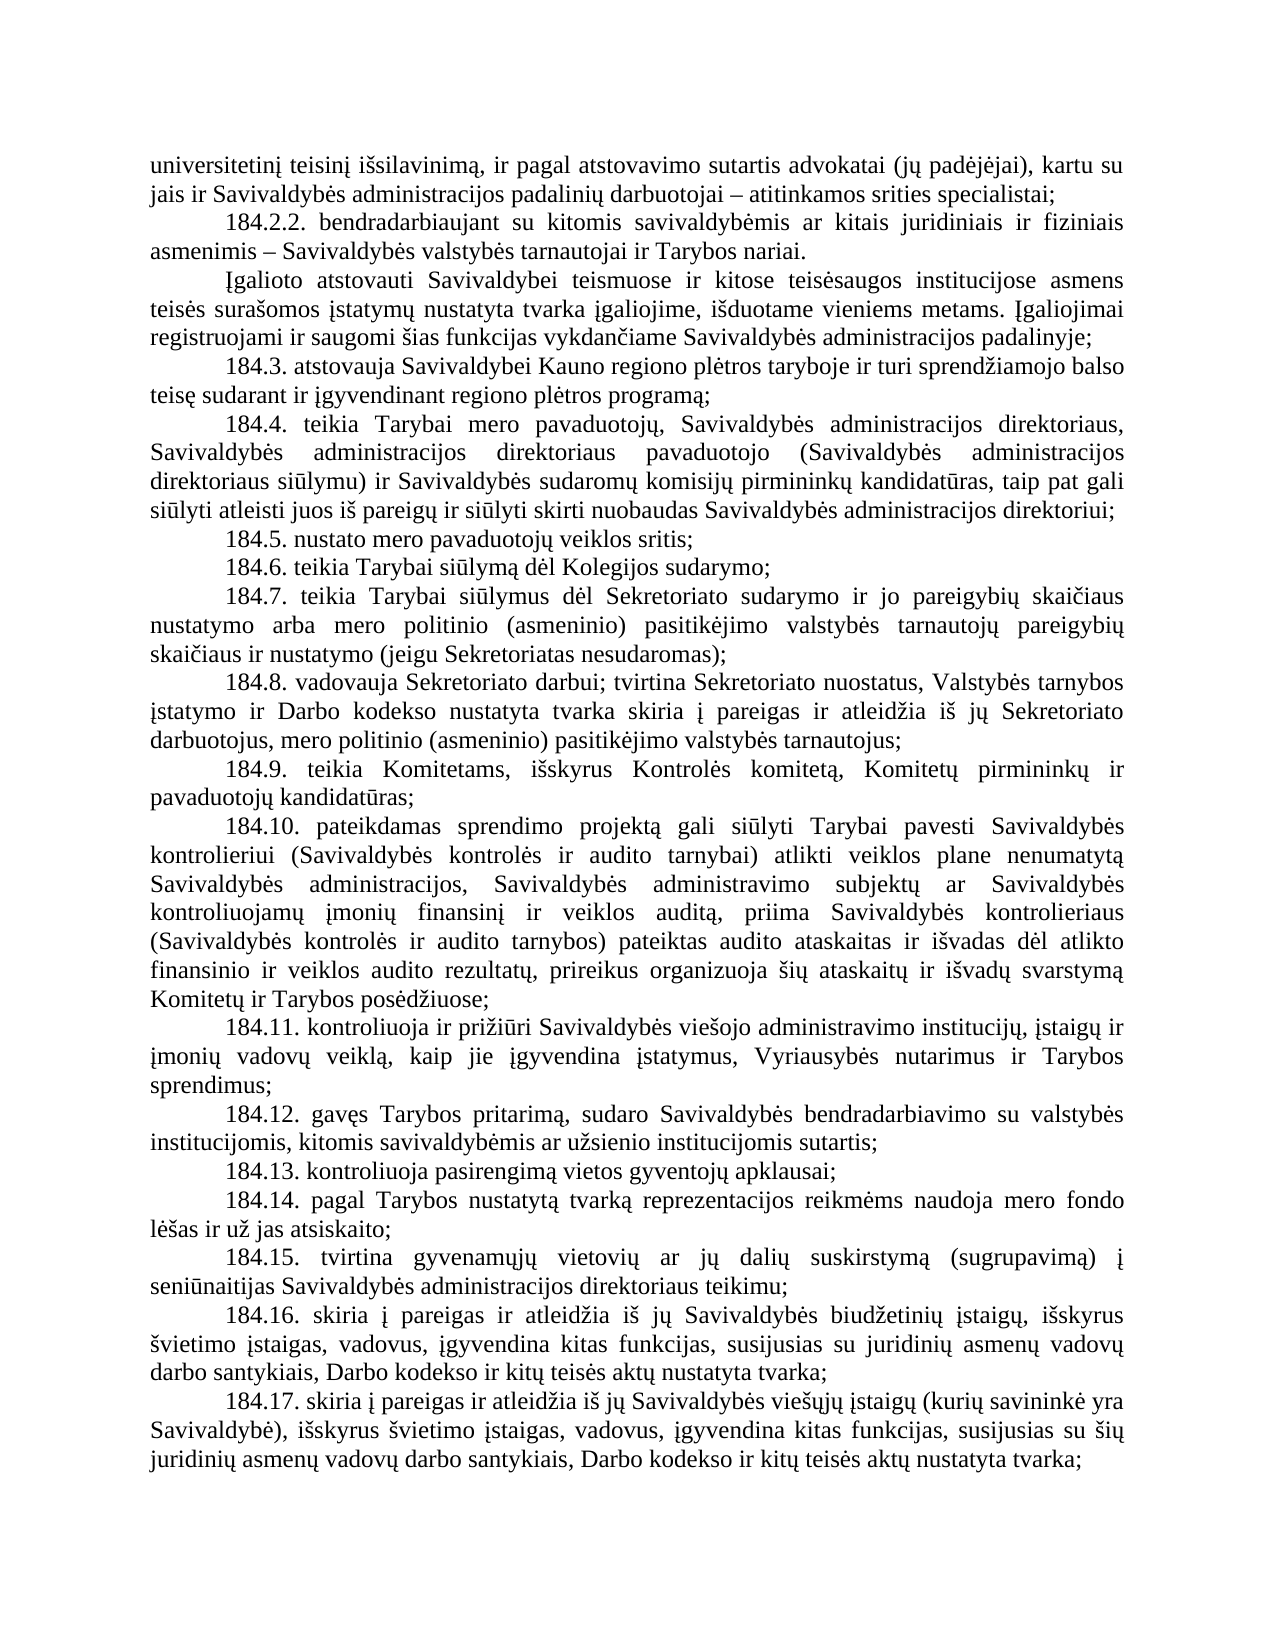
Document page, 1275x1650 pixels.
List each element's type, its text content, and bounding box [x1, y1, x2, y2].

text 184.6. teikia Tarybai siūlymą dėl Kolegijos sudarymo; [150, 552, 1125, 581]
text 184.13. kontroliuoja pasirengimą vietos gyventojų apklausai; [150, 1156, 1125, 1185]
text 184.17. skiria į pareigas ir atleidžia iš jų Savivaldybės viešųjų įstaigų (kurių savininkė yra Savivaldybė), išskyrus švietimo įstaigas, vadovus, įgyvendina kitas funkcijas, susijusias su šių juridinių asmenų vadovų darbo santykiais, Darbo kodekso ir kitų teisės aktų nustatyta tvarka; [150, 1386, 1125, 1472]
text 184.14. pagal Tarybos nustatytą tvarką reprezentacijos reikmėms naudoja mero fondo lėšas ir už jas atsiskaito; [150, 1185, 1125, 1242]
text 184.11. kontroliuoja ir prižiūri Savivaldybės viešojo administravimo institucijų, įstaigų ir įmonių vadovų veiklą, kaip jie įgyvendina įstatymus, Vyriausybės nutarimus ir Tarybos sprendimus; [150, 1012, 1125, 1099]
text 184.7. teikia Tarybai siūlymus dėl Sekretoriato sudarymo ir jo pareigybių skaičiaus nustatymo arba mero politinio (asmeninio) pasitikėjimo valstybės tarnautojų pareigybių skaičiaus ir nustatymo (jeigu Sekretoriatas nesudaromas); [150, 581, 1125, 667]
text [150, 150, 1125, 207]
text 184.3. atstovauja Savivaldybei Kauno regiono plėtros taryboje ir turi sprendžiamojo balso teisę sudarant ir įgyvendinant regiono plėtros programą; [150, 351, 1125, 409]
text 184.8. vadovauja Sekretoriato darbui; tvirtina Sekretoriato nuostatus, Valstybės tarnybos įstatymo ir Darbo kodekso nustatyta tvarka skiria į pareigas ir atleidžia iš jų Sekretoriato darbuotojus, mero politinio (asmeninio) pasitikėjimo valstybės tarnautojus; [150, 667, 1125, 754]
text 184.12. gavęs Tarybos pritarimą, sudaro Savivaldybės bendradarbiavimo su valstybės institucijomis, kitomis savivaldybėmis ar užsienio institucijomis sutartis; [150, 1099, 1125, 1156]
text 184.2.2. bendradarbiaujant su kitomis savivaldybėmis ar kitais juridiniais ir fiziniais asmenimis – Savivaldybės valstybės tarnautojai ir Tarybos nariai. [150, 207, 1125, 265]
text 184.5. nustato mero pavaduotojų veiklos sritis; [150, 524, 1125, 552]
text 184.15. tvirtina gyvenamųjų vietovių ar jų dalių suskirstymą (sugrupavimą) į seniūnaitijas Savivaldybės administracijos direktoriaus teikimu; [150, 1242, 1125, 1300]
text Įgalioto atstovauti Savivaldybei teismuose ir kitose teisėsaugos institucijose asmens teisės surašomos įstatymų nustatyta tvarka įgaliojime, išduotame vieniems metams. Įgaliojimai registruojami ir saugomi šias funkcijas vykdančiame Savivaldybės administracijos padalinyje; [150, 265, 1125, 351]
text 184.16. skiria į pareigas ir atleidžia iš jų Savivaldybės biudžetinių įstaigų, išskyrus švietimo įstaigas, vadovus, įgyvendina kitas funkcijas, susijusias su juridinių asmenų vadovų darbo santykiais, Darbo kodekso ir kitų teisės aktų nustatyta tvarka; [150, 1300, 1125, 1386]
text 184.4. teikia Tarybai mero pavaduotojų, Savivaldybės administracijos direktoriaus, Savivaldybės administracijos direktoriaus pavaduotojo (Savivaldybės administracijos direktoriaus siūlymu) ir Savivaldybės sudaromų komisijų pirmininkų kandidatūras, taip pat gali siūlyti atleisti juos iš pareigų ir siūlyti skirti nuobaudas Savivaldybės administracijos direktoriui; [150, 409, 1125, 524]
text 184.9. teikia Komitetams, išskyrus Kontrolės komitetą, Komitetų pirmininkų ir pavaduotojų kandidatūras; [150, 754, 1125, 811]
text 184.10. pateikdamas sprendimo projektą gali siūlyti Tarybai pavesti Savivaldybės kontrolieriui (Savivaldybės kontrolės ir audito tarnybai) atlikti veiklos plane nenumatytą Savivaldybės administracijos, Savivaldybės administravimo subjektų ar Savivaldybės kontroliuojamų įmonių finansinį ir veiklos auditą, priima Savivaldybės kontrolieriaus (Savivaldybės kontrolės ir audito tarnybos) pateiktas audito ataskaitas ir išvadas dėl atlikto finansinio ir veiklos audito rezultatų, prireikus organizuoja šių ataskaitų ir išvadų svarstymą Komitetų ir Tarybos posėdžiuose; [150, 811, 1125, 1012]
